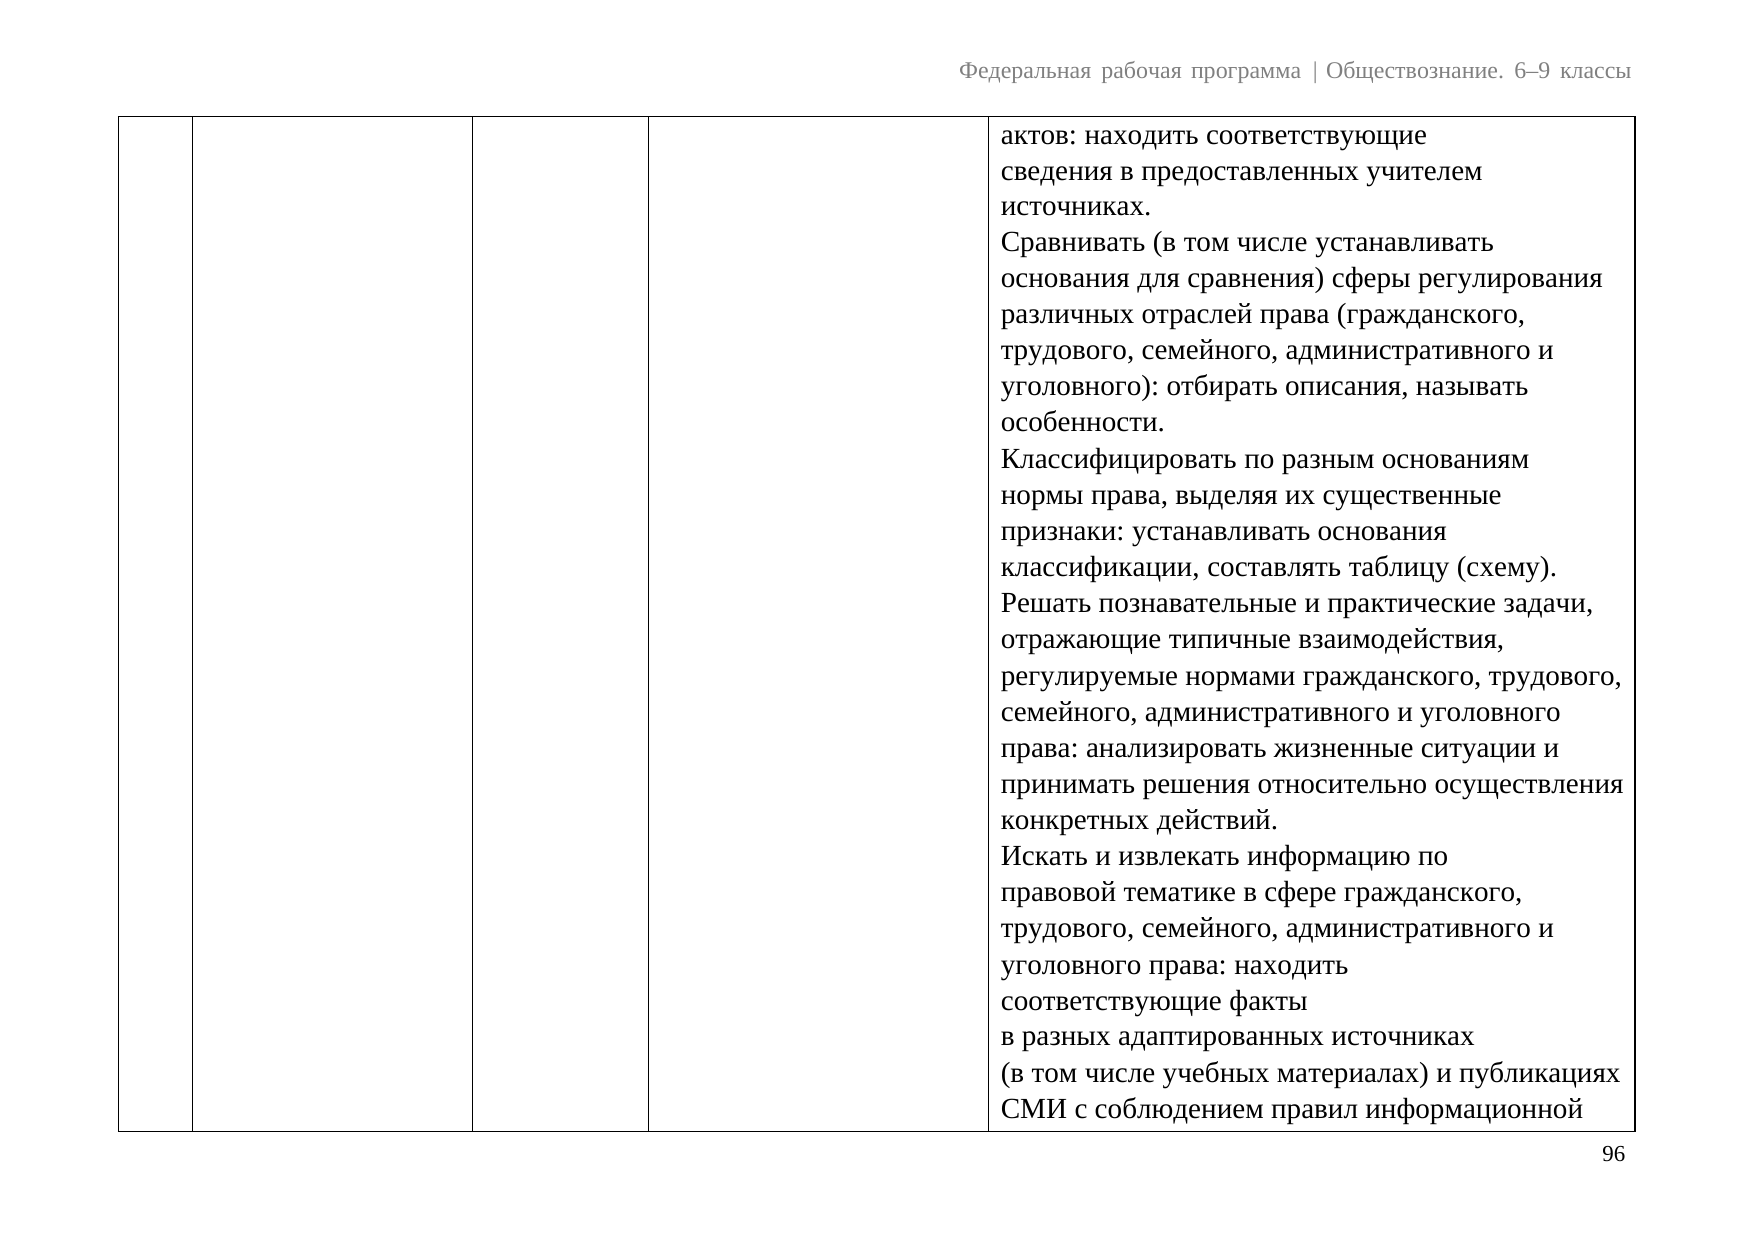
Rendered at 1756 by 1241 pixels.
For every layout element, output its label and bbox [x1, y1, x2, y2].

table_header [119, 117, 192, 1131]
table_header [649, 117, 988, 1131]
table_header [193, 117, 472, 1131]
table_header [473, 117, 648, 1131]
table_header [989, 117, 1634, 1131]
